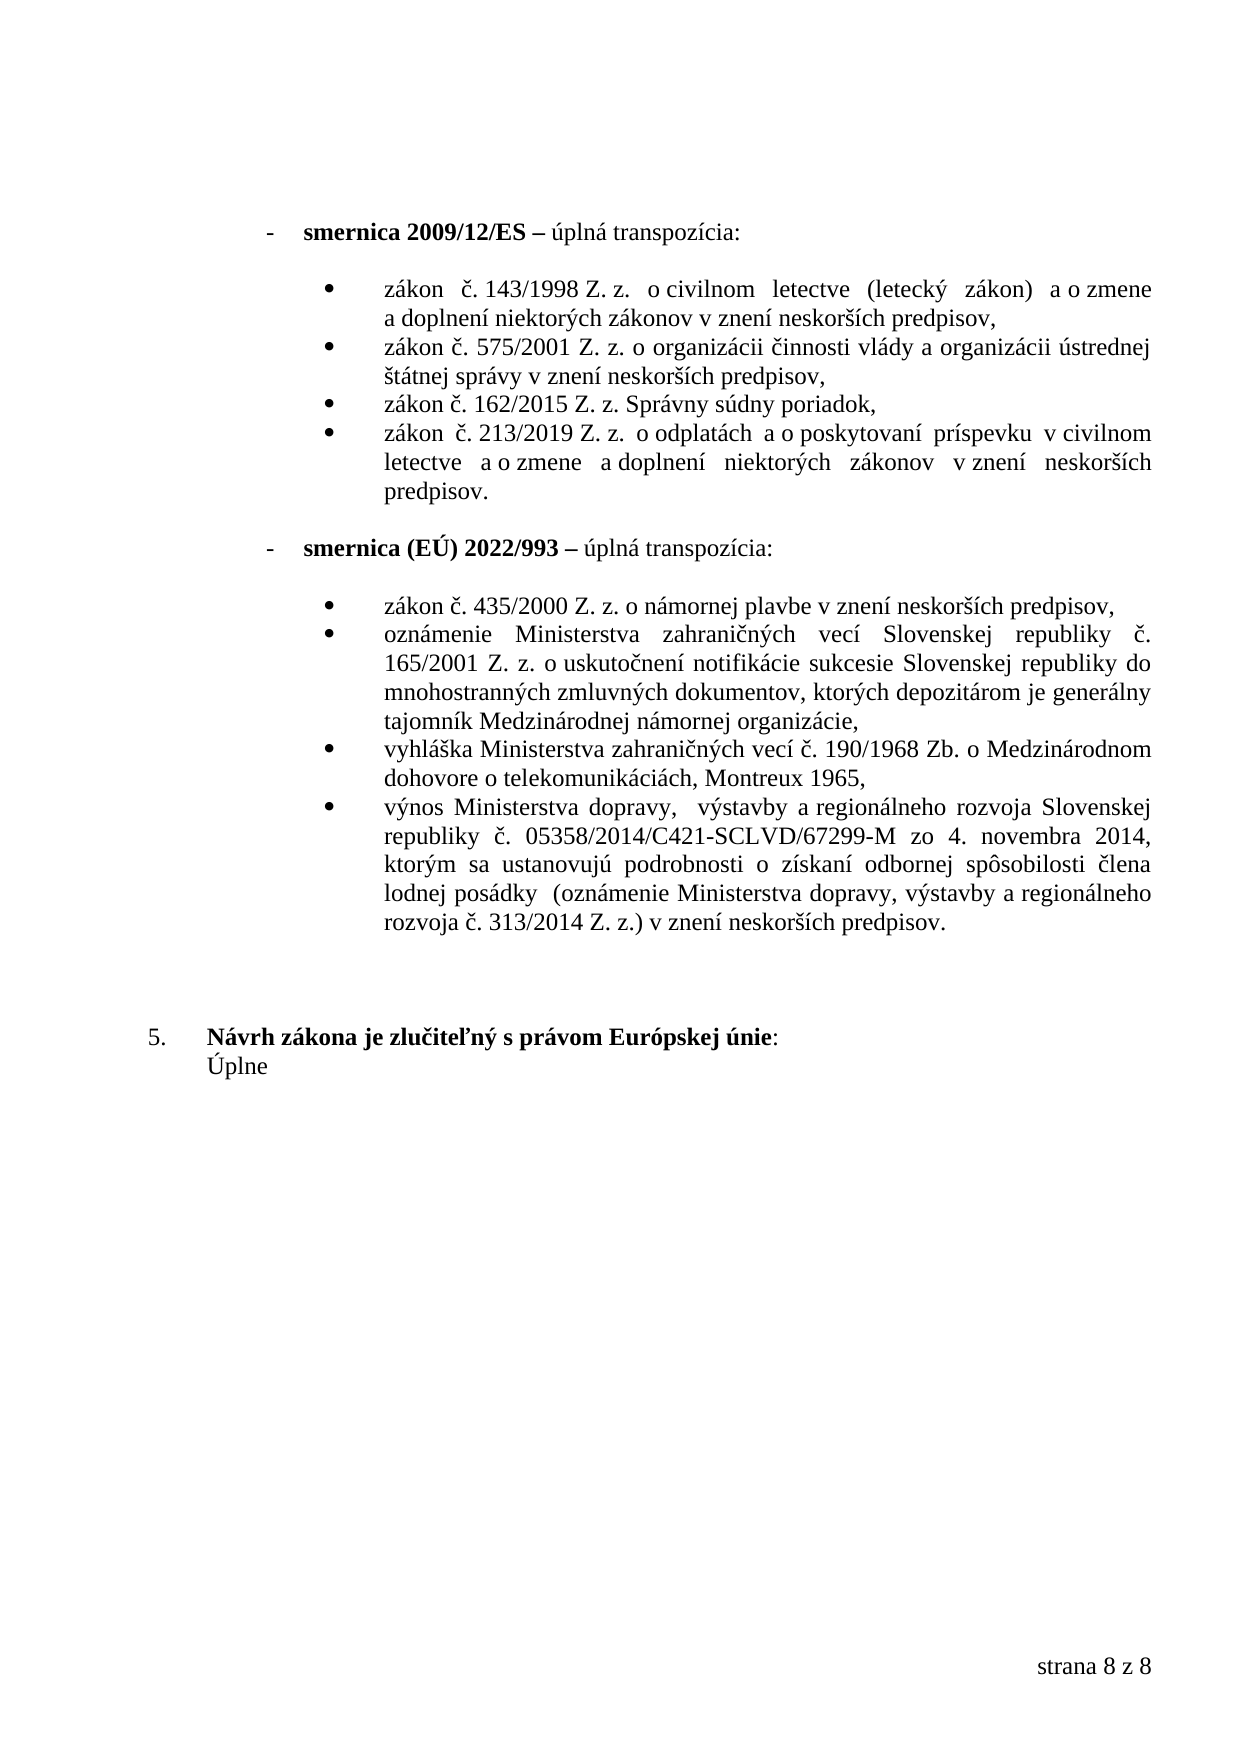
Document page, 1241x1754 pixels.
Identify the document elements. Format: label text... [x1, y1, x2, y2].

list výnos Ministerstva dopravy, výstavby a regionálneho rozvoja Slovenskej republiky č. 05358/2014/C421-SCLVD/67299-M zo 4. novembra 2014, ktorým sa ustanovujú podrobnosti o získaní odbornej spôsobilosti člena lodnej posádky (oznámenie Ministerstva dopravy, výstavby a regionálneho rozvoja č. 313/2014 Z. z.) v znení neskorších predpisov. [325, 792, 1152, 936]
list zákon č. 575/2001 Z. z. o organizácii činnosti vlády a organizácii ústrednej štátnej správy v znení neskorších predpisov, [325, 332, 1152, 389]
list zákon č. 435/2000 Z. z. o námornej plavbe v znení neskorších predpisov, [325, 591, 1152, 619]
list vyhláška Ministerstva zahraničných vecí č. 190/1968 Zb. o Medzinárodnom dohovore o telekomunikáciách, Montreux 1965, [325, 734, 1152, 792]
list Návrh zákona je zlučiteľný s právom Európskej únie: [148, 1022, 1152, 1051]
list zákon č. 213/2019 Z. z. o odplatách a o poskytovaní príspevku v civilnom letectve a o zmene a doplnení niektorých zákonov v znení neskorších predpisov. [325, 418, 1152, 504]
list zákon č. 162/2015 Z. z. Správny súdny poriadok, [325, 389, 1152, 418]
list zákon č. 143/1998 Z. z. o civilnom letectve (letecký zákon) a o zmene a doplnení niektorých zákonov v znení neskorších predpisov, [325, 274, 1152, 332]
list smernica (EÚ) 2022/993 – úplná transpozícia: [266, 533, 1152, 562]
text Úplne [148, 1051, 1152, 1079]
list oznámenie Ministerstva zahraničných vecí Slovenskej republiky č. 165/2001 Z. z. o uskutočnení notifikácie sukcesie Slovenskej republiky do mnohostranných zmluvných dokumentov, ktorých depozitárom je generálny tajomník Medzinárodnej námornej organizácie, [325, 619, 1152, 734]
list smernica 2009/12/ES – úplná transpozícia: [266, 217, 1152, 246]
